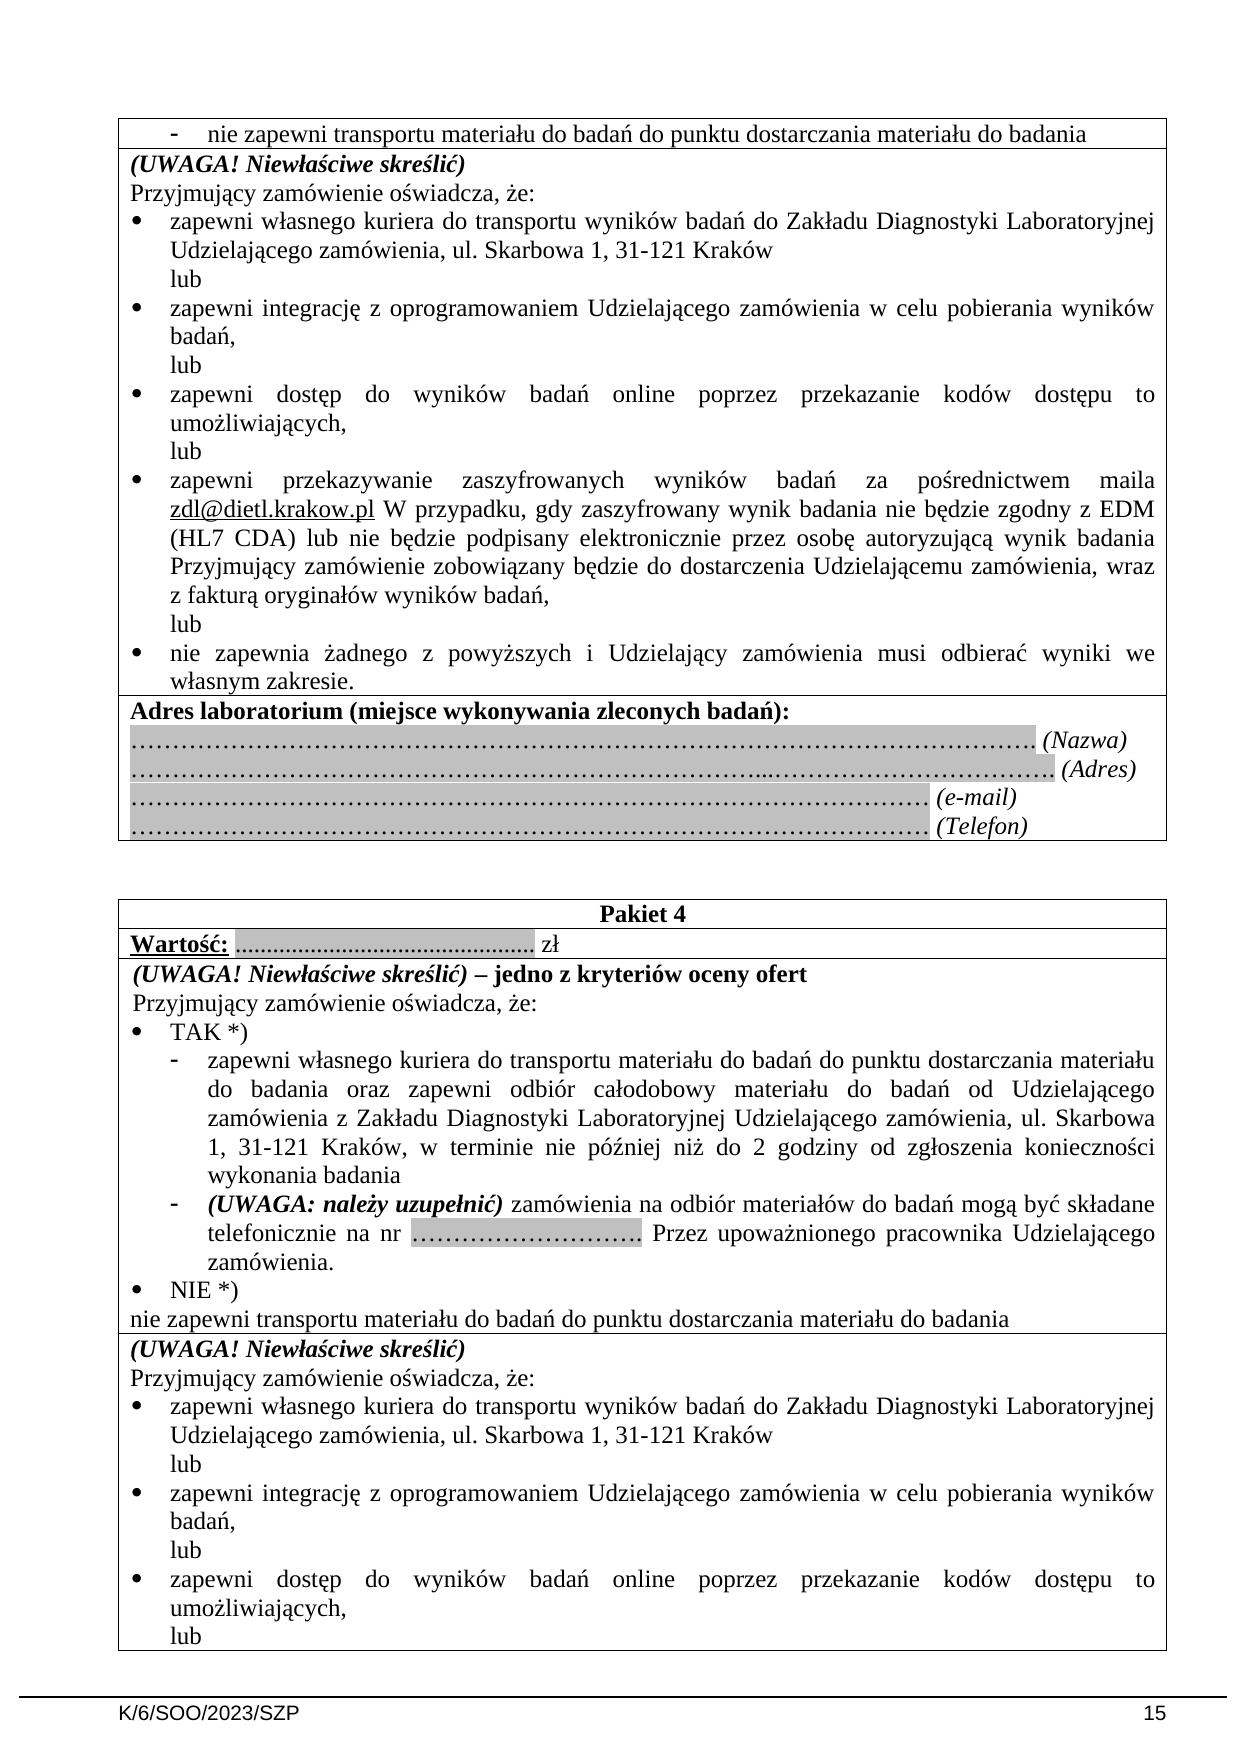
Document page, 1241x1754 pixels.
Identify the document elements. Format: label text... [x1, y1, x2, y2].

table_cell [119, 119, 1166, 148]
table_cell Adres laboratorium (miejsce wykonywania zleconych badań): ………………………………………………………………………………………………. (Nazwa) …………………………………………………………………...……………………………. (Adres) …………………………………………………………………………………… (e-mail) …………………………………………………………………………………… (Telefon) [119, 696, 1166, 840]
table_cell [119, 1334, 1166, 1650]
table_cell Wartość: ................................................ zł [535, 929, 1166, 958]
table_header Pakiet 4 [119, 900, 1166, 928]
